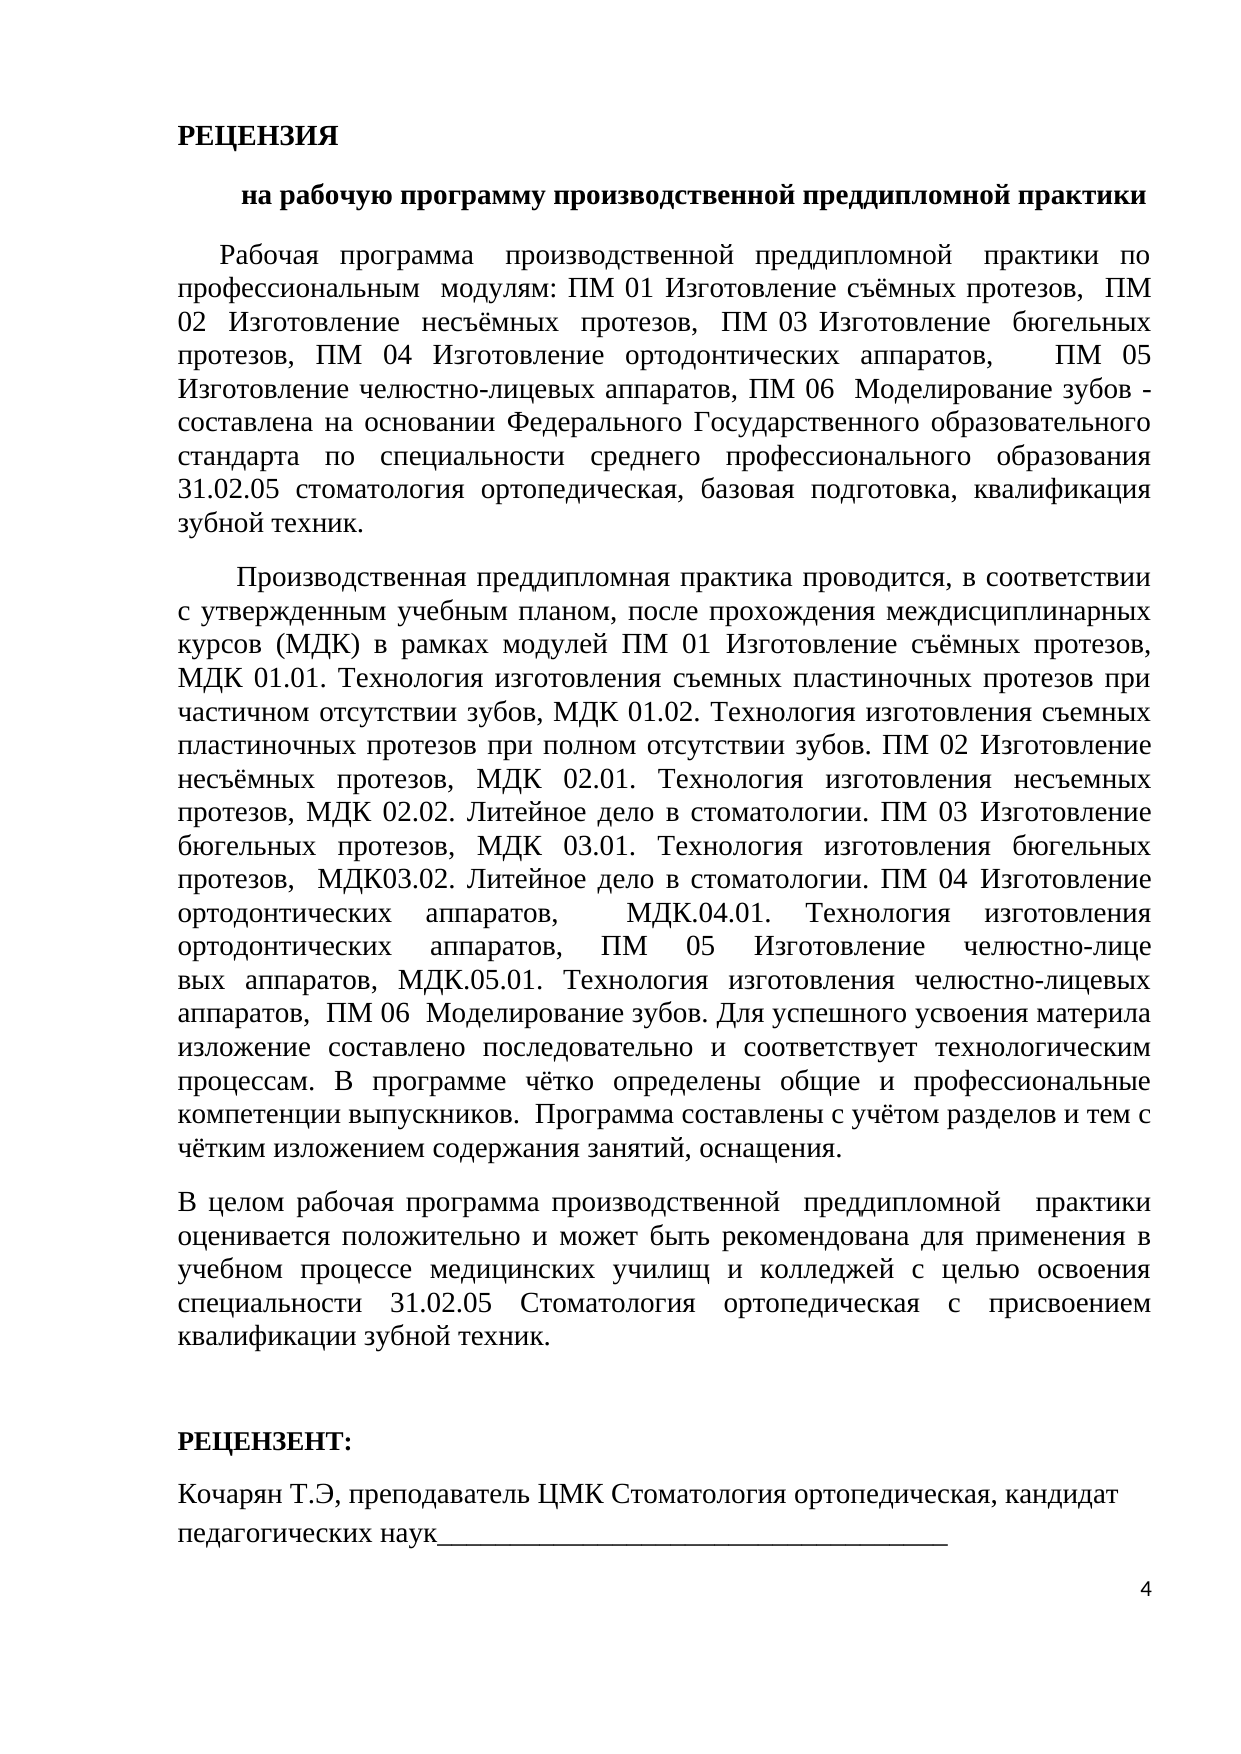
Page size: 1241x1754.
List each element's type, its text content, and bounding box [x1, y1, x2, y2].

text Рабочая программа производственной преддипломной практики по профессиональным модулям: ПМ 01 Изготовление съёмных протезов, ПМ 02 Изготовление несъёмных протезов, ПМ 03 Изготовление бюгельных протезов, ПМ 04 Изготовление ортодонтических аппаратов, ПМ 05 Изготовление челюстно-лицевых аппаратов, ПМ 06 Моделирование зубов - составлена на основании Федерального Государственного образовательного стандарта по специальности среднего профессионального образования 31.02.05 стоматология ортопедическая, базовая подготовка, квалификация зубной техник. [177, 237, 1152, 539]
text В целом рабочая программа производственной преддипломной практики оценивается положительно и может быть рекомендована для применения в учебном процессе медицинских училищ и колледжей с целью освоения специальности 31.02.05 Стоматология ортопедическая с присвоением квалификации зубной техник. [177, 1184, 1152, 1352]
text Производственная преддипломная практика проводится, в соответствии с утвержденным учебным планом, после прохождения междисциплинарных курсов (МДК) в рамках модулей ПМ 01 Изготовление съёмных протезов, МДК 01.01. Технология изготовления съемных пластиночных протезов при частичном отсутствии зубов, МДК 01.02. Технология изготовления съемных пластиночных протезов при полном отсутствии зубов. ПМ 02 Изготовление несъёмных протезов, МДК 02.01. Технология изготовления несъемных протезов, МДК 02.02. Литейное дело в стоматологии. ПМ 03 Изготовление бюгельных протезов, МДК 03.01. Технология изготовления бюгельных протезов, МДК03.02. Литейное дело в стоматологии. ПМ 04 Изготовление ортодонтических аппаратов, МДК.04.01. Технология изготовления ортодонтических аппаратов, ПМ 05 Изготовление челюстно-лице вых аппаратов, МДК.05.01. Технология изготовления челюстно-лицевых аппаратов, ПМ 06 Моделирование зубов. Для успешного усвоения материла изложение составлено последовательно и соответствует технологическим процессам. В программе чётко определены общие и профессиональные компетенции выпускников. Программа составлены с учётом разделов и тем с чётким изложением содержания занятий, оснащения. [177, 559, 1152, 1163]
text РЕЦЕНЗИЯ [177, 118, 1152, 152]
text Кочарян Т.Э, преподаватель ЦМК Стоматология ортопедическая, кандидат педагогических наук___________________________________ [177, 1477, 1152, 1549]
text на рабочую программу производственной преддипломной практики [177, 177, 1152, 211]
text РЕЦЕНЗЕНТ: [177, 1425, 1152, 1456]
